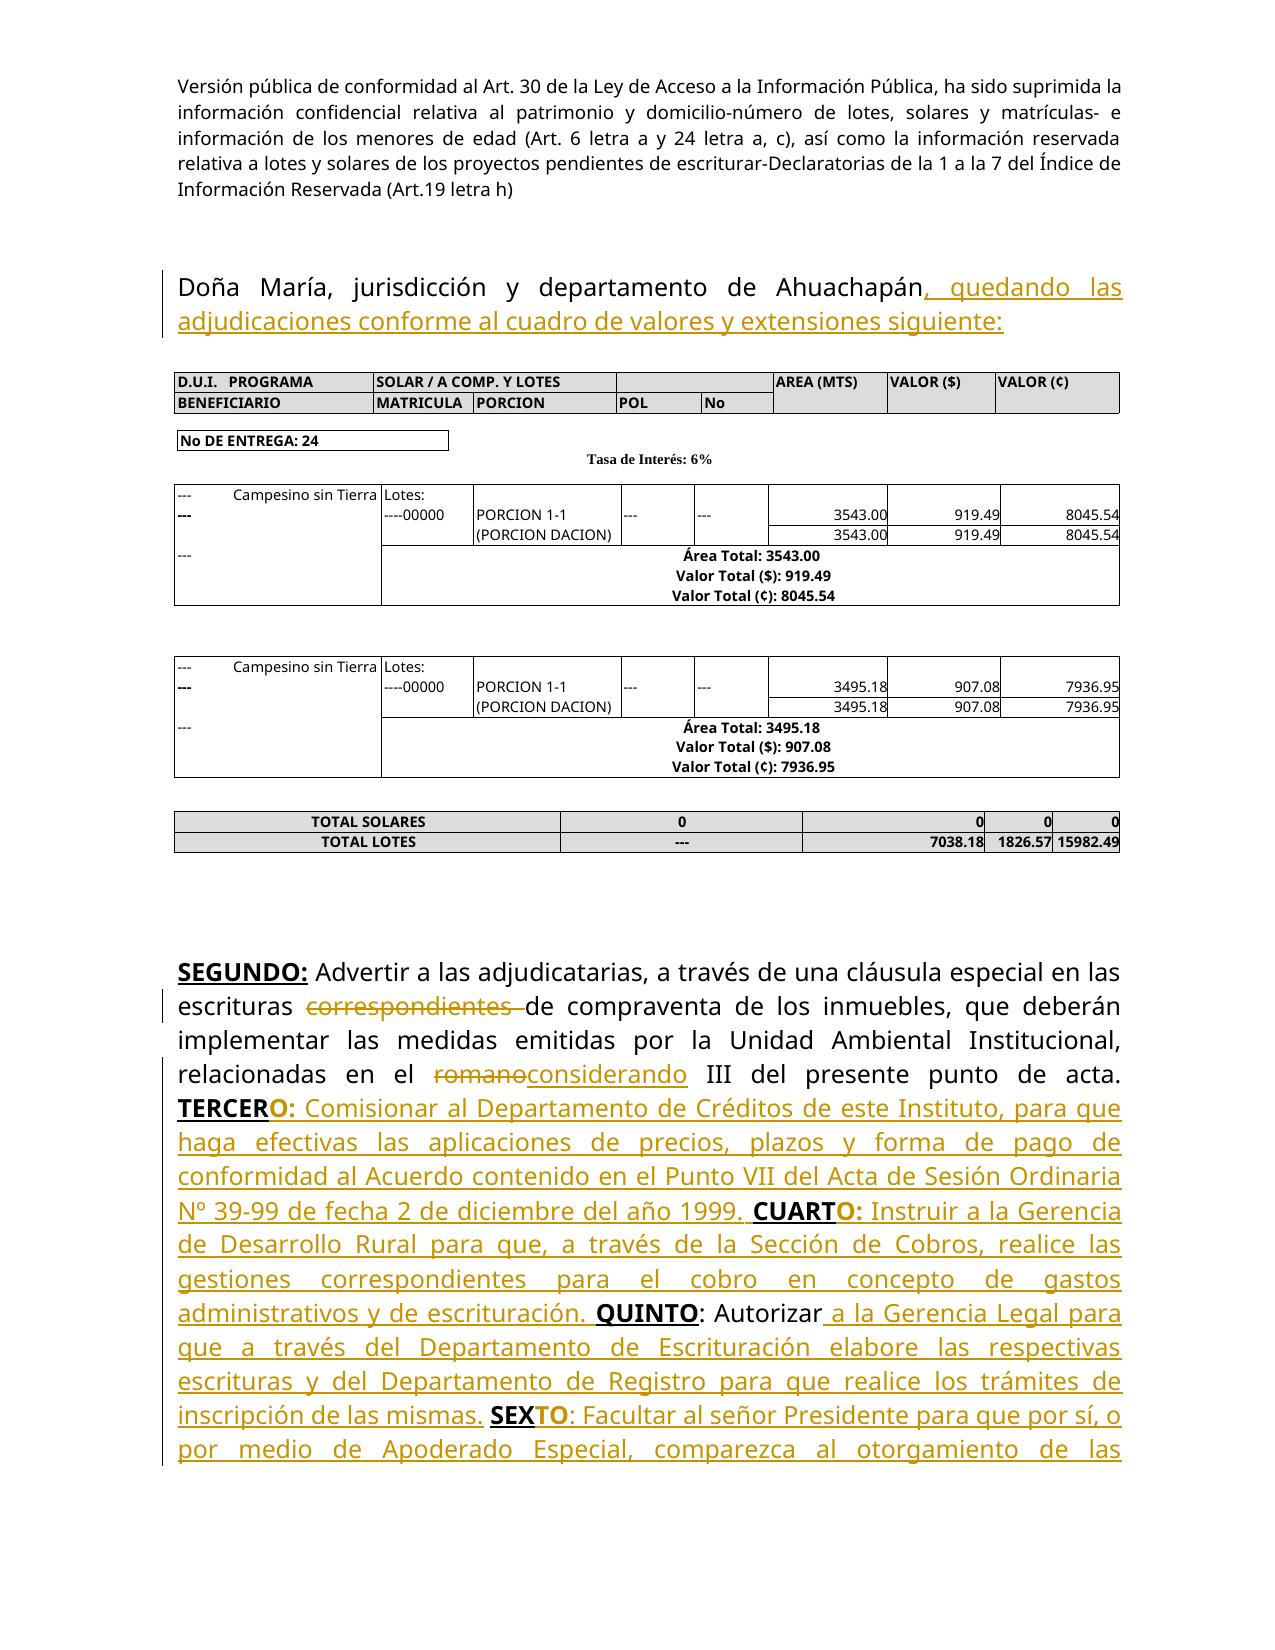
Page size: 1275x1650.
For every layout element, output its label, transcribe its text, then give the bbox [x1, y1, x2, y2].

table_header Lotes: ----00000 [382, 485, 473, 545]
table_header No DE ENTREGA: 24 [178, 431, 448, 450]
table_header VALOR (¢) [996, 373, 1119, 413]
table_header SOLAR / A COMP. Y LOTES [374, 373, 616, 392]
table_header 7936.95 [1001, 657, 1119, 696]
text Tasa de Interés: 6% [177, 451, 1122, 468]
table_cell No [702, 393, 773, 413]
table_cell POL [617, 393, 701, 413]
table_cell 3495.18 [769, 698, 887, 717]
table_header PORCION 1-1 (PORCION DACION) [474, 657, 621, 717]
table_header 0 [561, 812, 802, 832]
table_header TOTAL SOLARES [175, 812, 560, 832]
table_header 3543.00 [769, 485, 887, 525]
table_cell Área Total: 3543.00 Valor Total ($): 919.49 Valor Total (¢): 8045.54 [382, 546, 1119, 605]
table_header AREA (MTS) [774, 373, 887, 413]
table_header 8045.54 [1001, 485, 1119, 525]
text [177, 269, 1122, 338]
table_header VALOR ($) [888, 373, 995, 413]
table_header D.U.I. PROGRAMA [175, 373, 373, 392]
table_cell 7038.18 [803, 833, 984, 852]
table_header 0 [1053, 812, 1119, 832]
table_cell 7936.95 [1001, 698, 1119, 717]
table_cell TOTAL LOTES [175, 833, 560, 852]
table_cell 15982.49 [1053, 833, 1119, 852]
table_header [617, 373, 773, 392]
table_header Lotes: ----00000 [382, 657, 473, 717]
table_header 3495.18 [769, 657, 887, 696]
table_header --- [695, 485, 768, 545]
table_header --- Campesino sin Tierra --- --- [175, 657, 381, 777]
table_cell MATRICULA [374, 393, 473, 413]
table_header 907.08 [888, 657, 1000, 696]
table_cell 907.08 [888, 698, 1000, 717]
table_cell --- [561, 833, 802, 852]
table_cell PORCION [474, 393, 616, 413]
table_header 0 [985, 812, 1052, 832]
table_header 0 [803, 812, 984, 832]
table_cell 8045.54 [1001, 526, 1119, 545]
table_header --- Campesino sin Tierra --- --- [175, 485, 381, 605]
table_cell 919.49 [888, 526, 1000, 545]
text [177, 1393, 1122, 1460]
table_header --- [622, 485, 694, 545]
table_cell 3543.00 [769, 526, 887, 545]
table_header --- [622, 657, 694, 717]
table_cell Área Total: 3495.18 Valor Total ($): 907.08 Valor Total (¢): 7936.95 [382, 718, 1119, 777]
table_header 919.49 [888, 485, 1000, 525]
table_cell BENEFICIARIO [175, 393, 373, 413]
table_header --- [695, 657, 768, 717]
table_header PORCION 1-1 (PORCION DACION) [474, 485, 621, 545]
table_cell 1826.57 [985, 833, 1052, 852]
